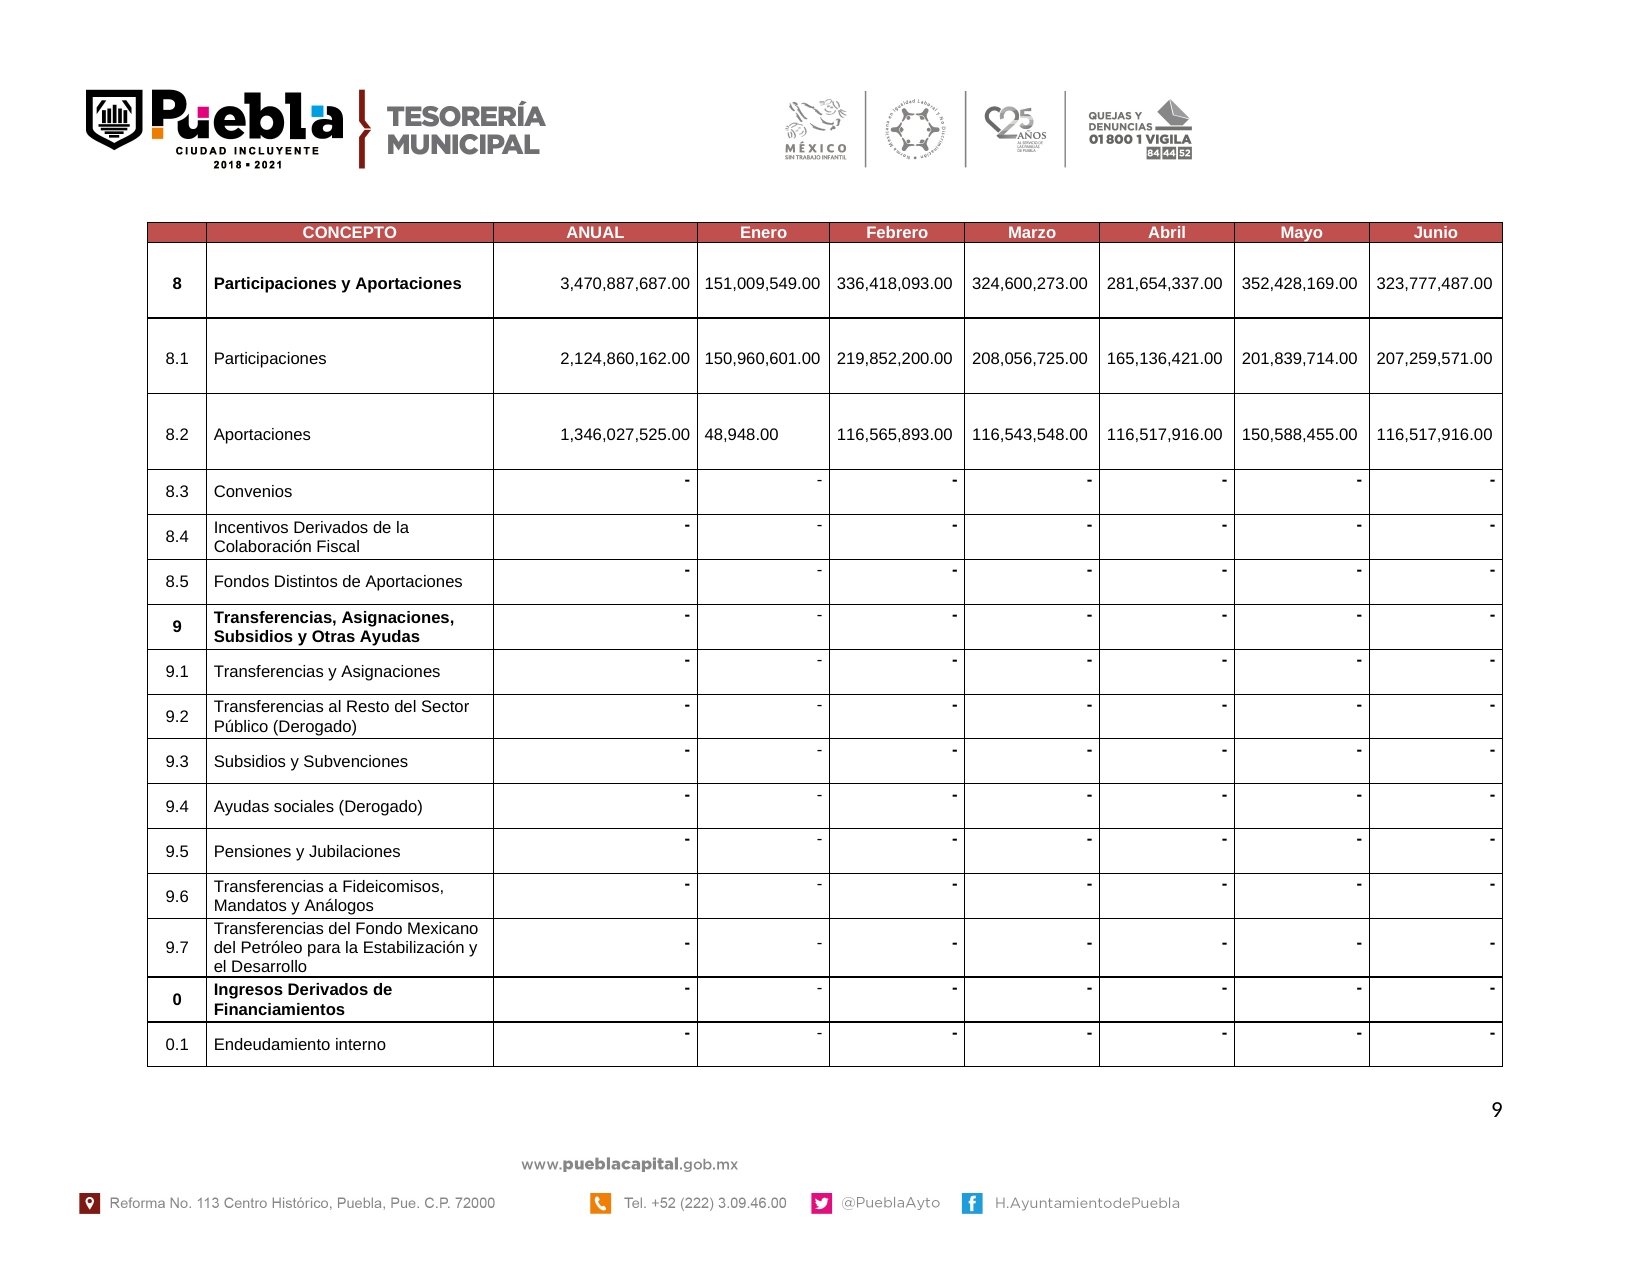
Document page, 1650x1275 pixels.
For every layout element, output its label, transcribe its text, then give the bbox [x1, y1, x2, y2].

table_cell - [965, 695, 1099, 738]
table_header Junio [1370, 223, 1502, 242]
table_cell - [1370, 695, 1502, 738]
table_cell - [965, 470, 1099, 514]
table_cell Fondos Distintos de Aportaciones [207, 560, 493, 604]
table_cell - [1100, 560, 1234, 604]
table_cell - [1100, 650, 1234, 693]
table_cell 165,136,421.00 [1100, 319, 1234, 393]
table_cell Convenios [207, 470, 493, 514]
table_cell 116,517,916.00 [1100, 394, 1234, 469]
table_cell - [830, 829, 964, 873]
table_header Mayo [1235, 223, 1369, 242]
table_cell 324,600,273.00 [965, 243, 1099, 317]
table_cell - [1370, 650, 1502, 693]
table_cell Ingresos Derivados de Financiamientos [207, 978, 493, 1021]
table_cell - [494, 1023, 697, 1066]
table_cell 9.2 [148, 695, 206, 738]
table_cell Subsidios y Subvenciones [207, 739, 493, 783]
table_cell 9.6 [148, 874, 206, 918]
table_cell - [1100, 515, 1234, 559]
table_cell Transferencias, Asignaciones, Subsidios y Otras Ayudas [207, 605, 493, 648]
table_cell - [698, 650, 829, 693]
table_cell 2,124,860,162.00 [494, 319, 697, 393]
table_cell - [494, 695, 697, 738]
table_cell - [830, 605, 964, 648]
table_cell Transferencias a Fideicomisos, Mandatos y Análogos [207, 874, 493, 918]
table_cell - [1370, 470, 1502, 514]
table_cell - [494, 784, 697, 828]
table_cell - [1370, 978, 1502, 1021]
table_cell - [494, 650, 697, 693]
table_cell Participaciones [207, 319, 493, 393]
table_cell - [965, 784, 1099, 828]
table_header CONCEPTO [207, 223, 493, 242]
table_cell Incentivos Derivados de la Colaboración Fiscal [207, 515, 493, 559]
table_header Febrero [830, 223, 964, 242]
table_cell - [965, 650, 1099, 693]
table_cell 0.1 [148, 1023, 206, 1066]
table_cell - [698, 515, 829, 559]
table_cell 323,777,487.00 [1370, 243, 1502, 317]
table_header Enero [698, 223, 829, 242]
table_cell 8.3 [148, 470, 206, 514]
table_cell - [698, 919, 829, 976]
table_cell - [698, 829, 829, 873]
table_cell - [830, 919, 964, 976]
table_cell - [1100, 739, 1234, 783]
table_cell 352,428,169.00 [1235, 243, 1369, 317]
table_cell 207,259,571.00 [1370, 319, 1502, 393]
table_cell 116,517,916.00 [1370, 394, 1502, 469]
table_cell - [1235, 515, 1369, 559]
table_cell - [830, 978, 964, 1021]
table_header Marzo [965, 223, 1099, 242]
table_cell 116,565,893.00 [830, 394, 964, 469]
table_cell - [1100, 470, 1234, 514]
table_cell - [830, 1023, 964, 1066]
table_cell - [698, 605, 829, 648]
table_cell Transferencias y Asignaciones [207, 650, 493, 693]
table_cell - [830, 695, 964, 738]
table_cell - [494, 919, 697, 976]
table_cell - [830, 560, 964, 604]
table_cell Endeudamiento interno [207, 1023, 493, 1066]
table_cell - [965, 515, 1099, 559]
table_cell 219,852,200.00 [830, 319, 964, 393]
table_cell - [1100, 829, 1234, 873]
table_header ANUAL [494, 223, 697, 242]
table_cell - [494, 470, 697, 514]
table_cell - [1235, 874, 1369, 918]
table_cell 8.5 [148, 560, 206, 604]
table_cell - [1370, 560, 1502, 604]
table_cell - [965, 1023, 1099, 1066]
table_cell 8.1 [148, 319, 206, 393]
table_cell - [1370, 515, 1502, 559]
table_cell - [1100, 978, 1234, 1021]
table_cell - [1100, 874, 1234, 918]
table_cell 151,009,549.00 [698, 243, 829, 317]
table_cell - [965, 829, 1099, 873]
table_cell - [1370, 784, 1502, 828]
table_cell - [965, 919, 1099, 976]
table_cell - [1100, 605, 1234, 648]
table_cell - [1235, 605, 1369, 648]
table_cell Participaciones y Aportaciones [207, 243, 493, 317]
table_cell 116,543,548.00 [965, 394, 1099, 469]
table_cell - [494, 605, 697, 648]
table_cell - [494, 874, 697, 918]
table_cell - [1235, 784, 1369, 828]
table_cell 1,346,027,525.00 [494, 394, 697, 469]
table_cell 9.5 [148, 829, 206, 873]
table_cell - [698, 560, 829, 604]
table_cell - [1235, 560, 1369, 604]
table_cell - [1370, 1023, 1502, 1066]
table_cell Pensiones y Jubilaciones [207, 829, 493, 873]
table_cell - [1370, 874, 1502, 918]
table_cell - [698, 784, 829, 828]
table_cell - [698, 1023, 829, 1066]
table_cell - [698, 874, 829, 918]
table_cell 48,948.00 [698, 394, 829, 469]
table_cell - [1235, 650, 1369, 693]
table_cell - [830, 515, 964, 559]
table_cell - [830, 784, 964, 828]
table_cell 8.4 [148, 515, 206, 559]
table_cell - [1100, 1023, 1234, 1066]
table_cell 3,470,887,687.00 [494, 243, 697, 317]
table_cell - [1235, 829, 1369, 873]
table_cell - [1100, 784, 1234, 828]
table_cell - [1235, 470, 1369, 514]
table_cell - [1235, 978, 1369, 1021]
table_cell - [698, 470, 829, 514]
table_cell - [1100, 919, 1234, 976]
table_cell - [1370, 829, 1502, 873]
table_cell - [1235, 739, 1369, 783]
table_cell 201,839,714.00 [1235, 319, 1369, 393]
table_cell - [1235, 919, 1369, 976]
table_cell - [1370, 919, 1502, 976]
table_cell 150,960,601.00 [698, 319, 829, 393]
table_cell Aportaciones [207, 394, 493, 469]
table_cell - [698, 695, 829, 738]
picture [2, 2, 1279, 191]
table_cell 8 [148, 243, 206, 317]
table_cell - [494, 515, 697, 559]
table_cell 9.4 [148, 784, 206, 828]
table_cell - [965, 874, 1099, 918]
table_cell Transferencias del Fondo Mexicano del Petróleo para la Estabilización y el Desarrollo [207, 919, 493, 976]
table_cell 8.2 [148, 394, 206, 469]
table_cell - [494, 978, 697, 1021]
picture [0, 1152, 1268, 1275]
table_cell Ayudas sociales (Derogado) [207, 784, 493, 828]
table_cell 9 [148, 605, 206, 648]
table_cell - [1235, 695, 1369, 738]
table_cell 9.7 [148, 919, 206, 976]
table_cell - [1370, 605, 1502, 648]
table_header [148, 223, 206, 242]
table_cell 336,418,093.00 [830, 243, 964, 317]
table_cell 9.1 [148, 650, 206, 693]
table_cell - [830, 470, 964, 514]
table_cell - [698, 739, 829, 783]
table_cell - [830, 739, 964, 783]
table_cell - [965, 978, 1099, 1021]
table_cell - [830, 650, 964, 693]
table_cell 150,588,455.00 [1235, 394, 1369, 469]
table_cell - [965, 739, 1099, 783]
table_cell 208,056,725.00 [965, 319, 1099, 393]
table_cell 9.3 [148, 739, 206, 783]
table_cell - [1235, 1023, 1369, 1066]
table_cell - [494, 739, 697, 783]
table_cell - [830, 874, 964, 918]
table_cell - [1370, 739, 1502, 783]
table_cell - [965, 560, 1099, 604]
table_cell 0 [148, 978, 206, 1021]
table_cell Transferencias al Resto del Sector Público (Derogado) [207, 695, 493, 738]
table_cell - [494, 829, 697, 873]
table_cell - [1100, 695, 1234, 738]
table_cell - [698, 978, 829, 1021]
table_cell - [494, 560, 697, 604]
table_cell 281,654,337.00 [1100, 243, 1234, 317]
table_header Abril [1100, 223, 1234, 242]
table_cell - [965, 605, 1099, 648]
